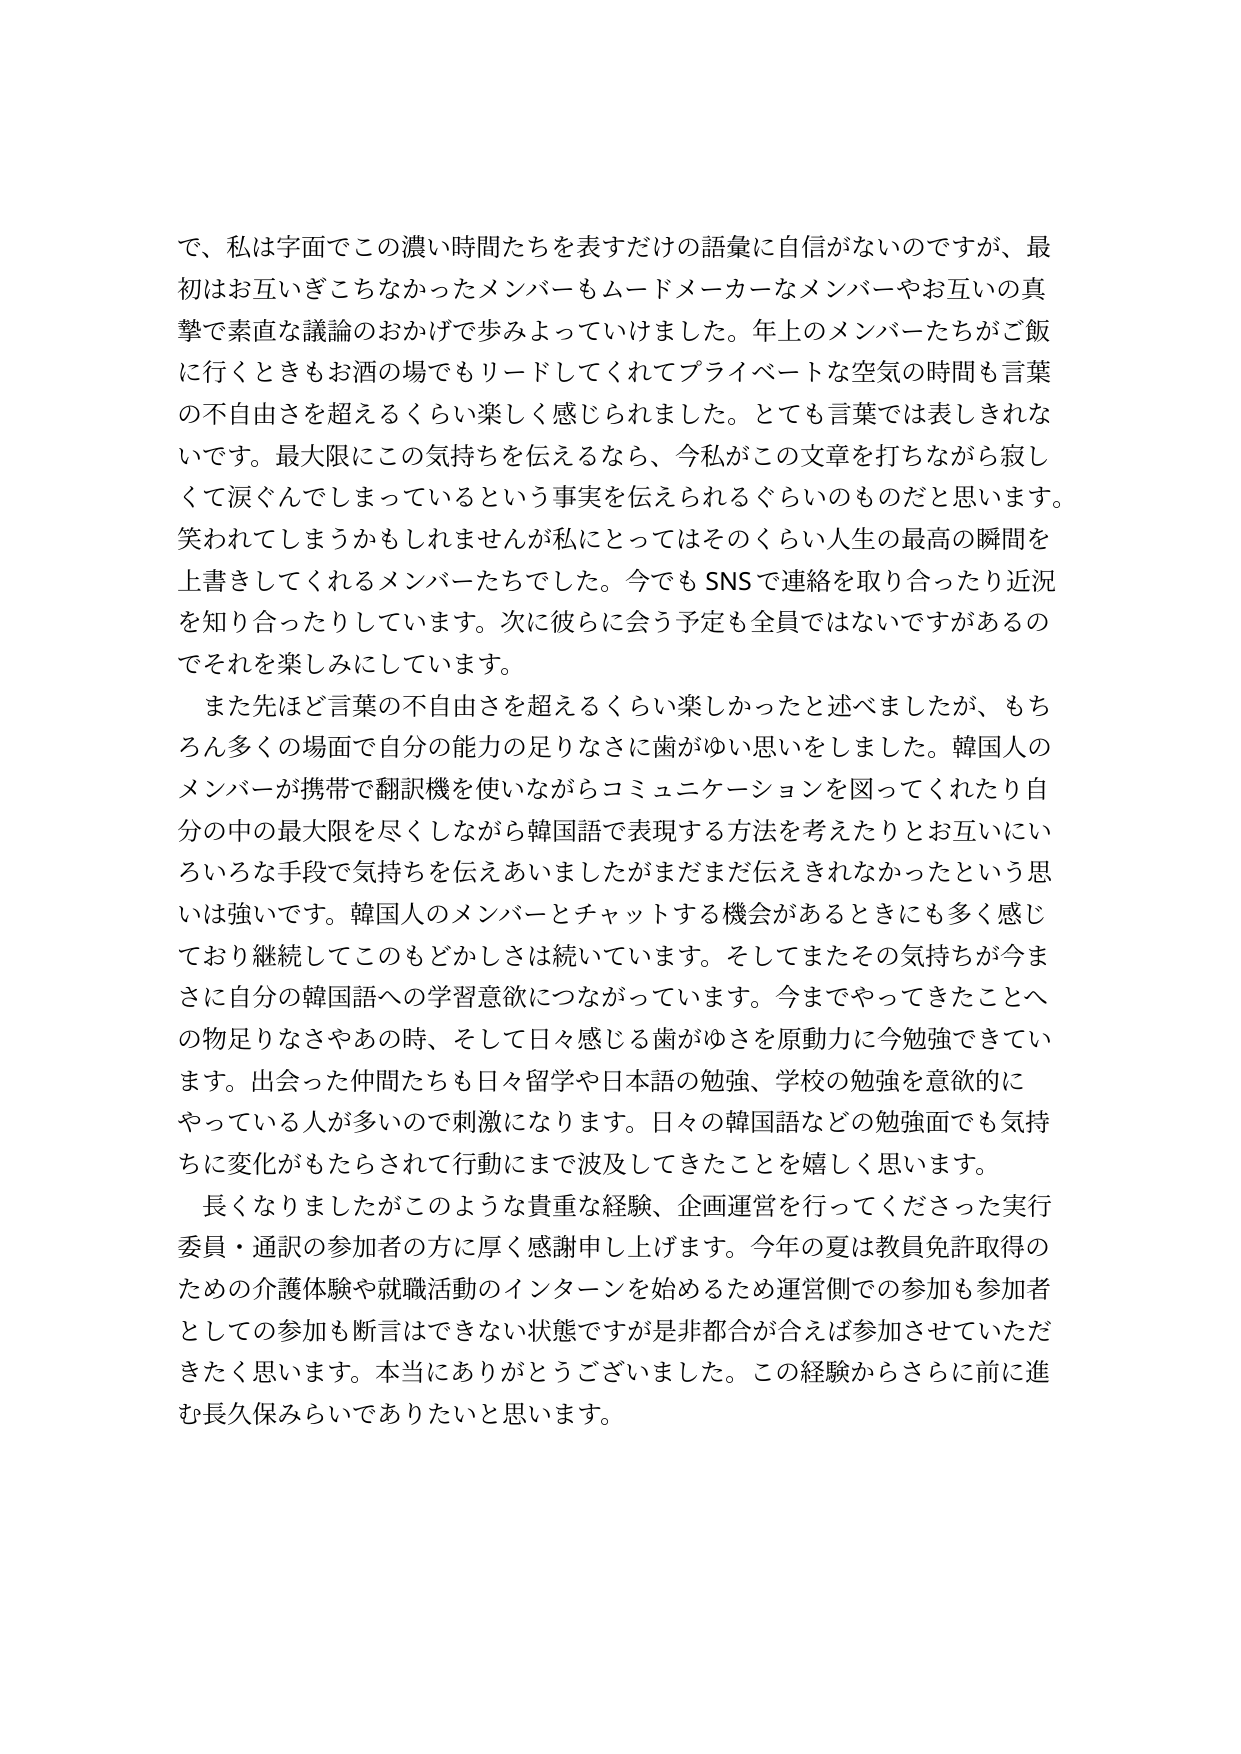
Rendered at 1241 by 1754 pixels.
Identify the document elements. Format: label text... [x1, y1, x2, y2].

text 長くなりましたがこのような貴重な経験、企画運営を行ってくださった実行委員・通訳の参加者の方に厚く感謝申し上げます。今年の夏は教員免許取得のための介護体験や就職活動のインターンを始めるため運営側での参加も参加者としての参加も断言はできない状態ですが是非都合が合えば参加させていただきたく思います。本当にありがとうございました。この経験からさらに前に進む長久保みらいでありたいと思います。 [177, 1183, 1063, 1433]
text また先ほど言葉の不自由さを超えるくらい楽しかったと述べましたが、もちろん多くの場面で自分の能力の足りなさに歯がゆい思いをしました。韓国人のメンバーが携帯で翻訳機を使いながらコミュニケーションを図ってくれたり自分の中の最大限を尽くしながら韓国語で表現する方法を考えたりとお互いにいろいろな手段で気持ちを伝えあいましたがまだまだ伝えきれなかったという思いは強いです。韓国人のメンバーとチャットする機会があるときにも多く感じており継続してこのもどかしさは続いています。そしてまたその気持ちが今まさに自分の韓国語への学習意欲につながっています。今までやってきたことへの物足りなさやあの時、そして日々感じる歯がゆさを原動力に今勉強できています。出会った仲間たちも日々留学や日本語の勉強、学校の勉強を意欲的にやっている人が多いので刺激になります。日々の韓国語などの勉強面でも気持ちに変化がもたらされて行動にまで波及してきたことを嬉しく思います。 [177, 683, 1063, 1183]
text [177, 225, 1063, 683]
